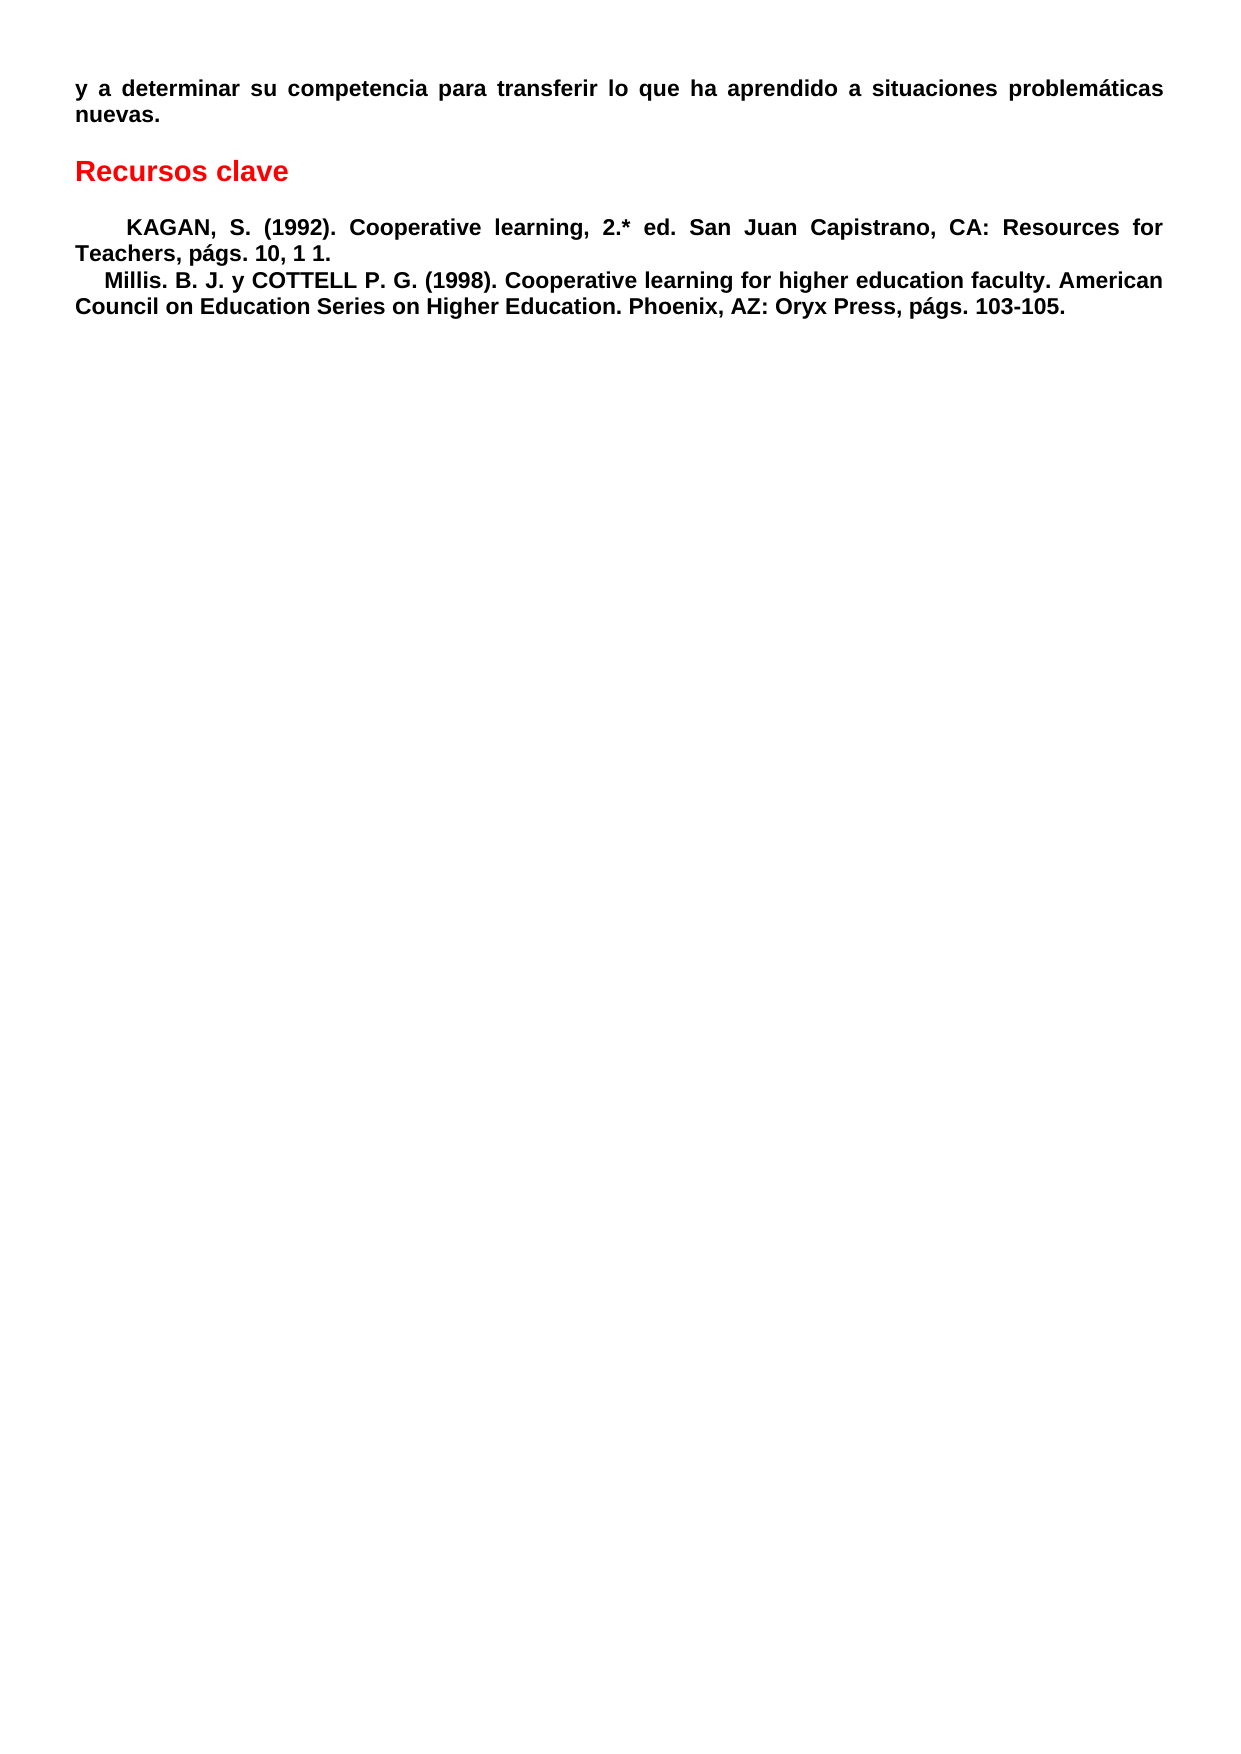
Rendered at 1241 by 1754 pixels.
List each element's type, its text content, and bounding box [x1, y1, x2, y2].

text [75, 75, 1165, 128]
text KAGAN, S. (1992). Cooperative learning, 2.* ed. San Juan Capistrano, CA: Resources for Teachers, págs. 10, 1 1. [75, 214, 1165, 267]
text Millis. B. J. y COTTELL P. G. (1998). Cooperative learning for higher education faculty. American Council on Education Series on Higher Education. Phoenix, AZ: Oryx Press, págs. 103-105. [75, 267, 1165, 319]
text Recursos clave [75, 154, 1165, 188]
